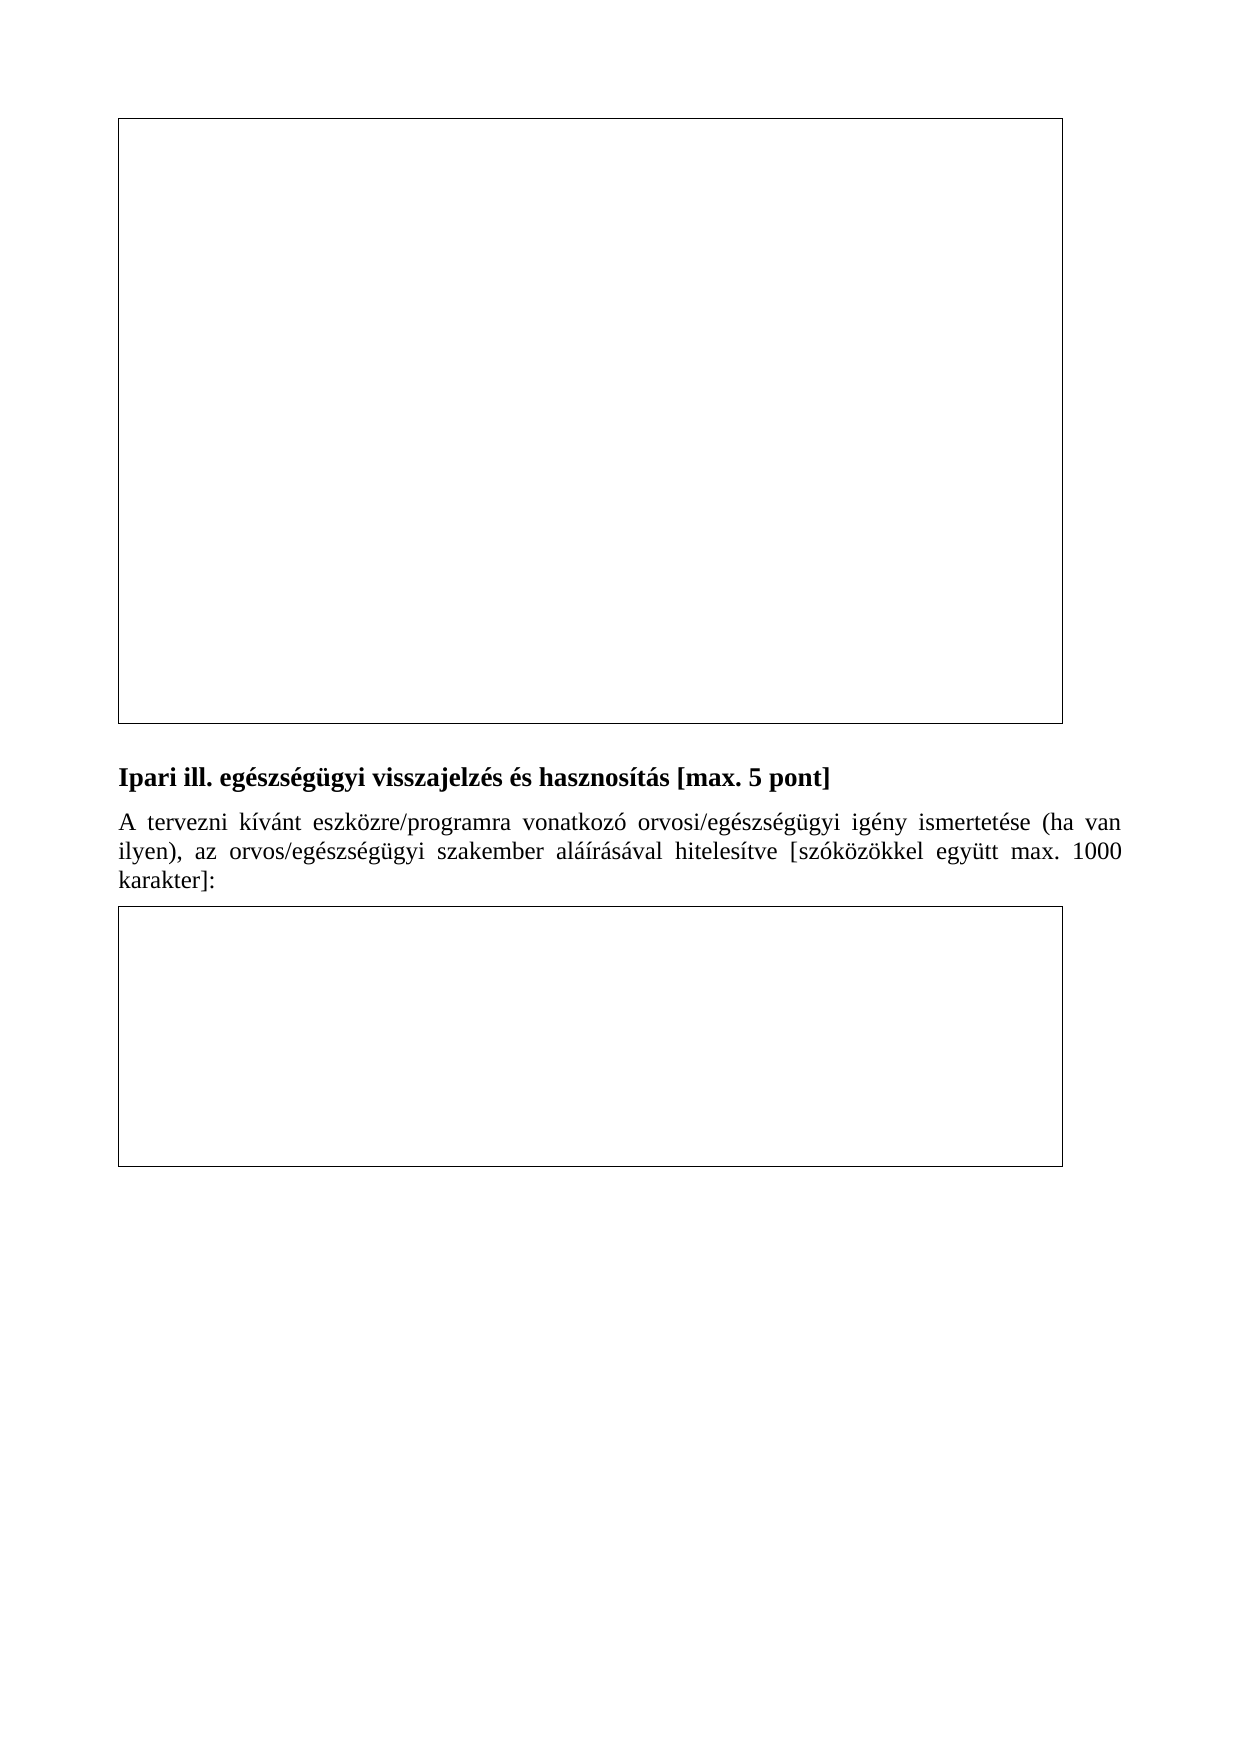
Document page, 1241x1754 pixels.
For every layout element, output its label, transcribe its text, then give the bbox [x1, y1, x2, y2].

table_header [119, 907, 1062, 1166]
subtitle Ipari ill. egészségügyi visszajelzés és hasznosítás [max. 5 pont] [118, 761, 1122, 793]
table_header [119, 119, 1062, 723]
text A tervezni kívánt eszközre/programra vonatkozó orvosi/egészségügyi igény ismertetése (ha van ilyen), az orvos/egészségügyi szakember aláírásával hitelesítve [szóközökkel együtt max. 1000 karakter]: [118, 807, 1122, 894]
